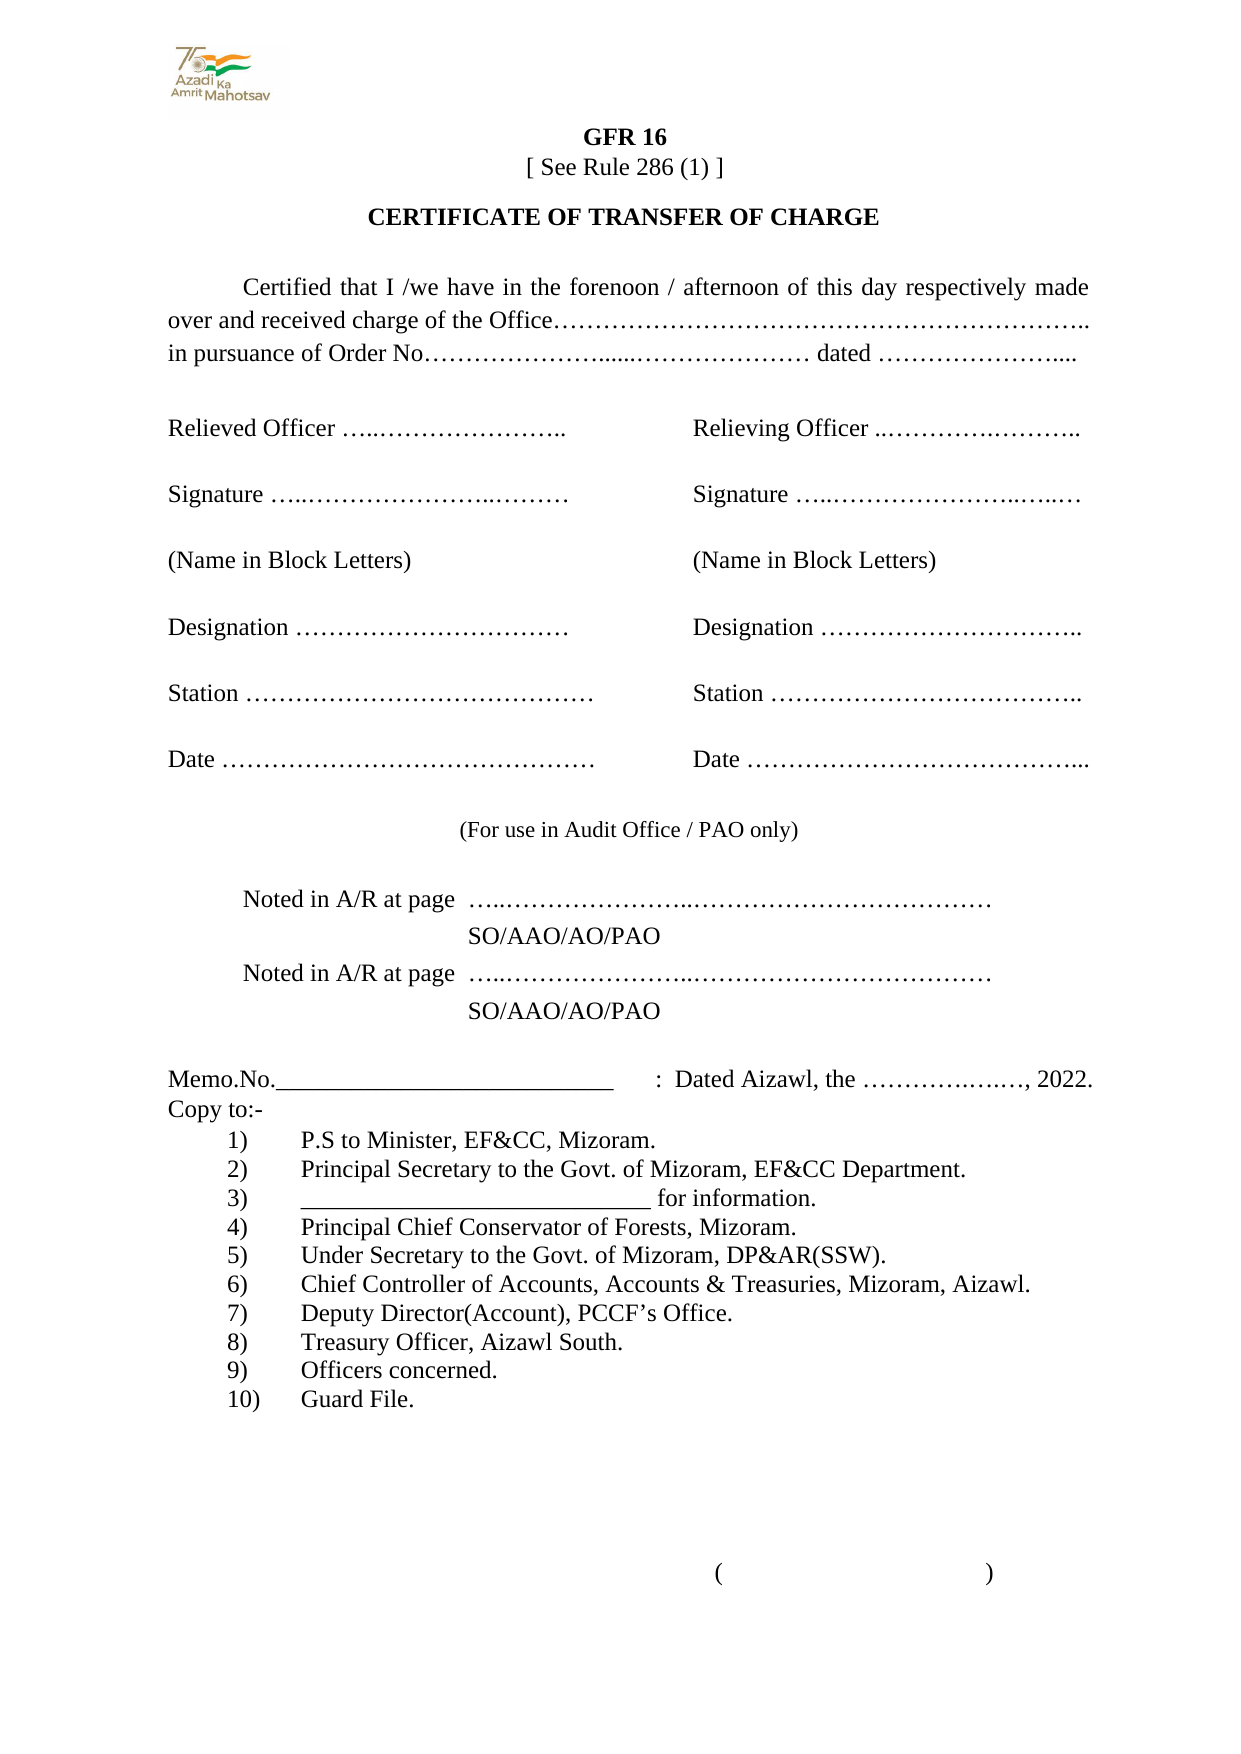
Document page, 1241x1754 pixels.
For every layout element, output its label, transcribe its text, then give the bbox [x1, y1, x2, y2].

text CERTIFICATE OF TRANSFER OF CHARGE [168, 202, 1080, 231]
list Treasury Officer, Aizawl South. [227, 1327, 1090, 1355]
text ( ) [618, 1557, 1090, 1585]
text Copy to:- [168, 1094, 1053, 1123]
picture [167, 44, 293, 122]
text Signature …..…………………..……… Signature …..…………………..…..… [168, 479, 1090, 508]
text [ See Rule 286 (1) ] [168, 152, 1082, 181]
list Principal Secretary to the Govt. of Mizoram, EF&CC Department. [227, 1154, 1090, 1183]
list Deputy Director(Account), PCCF’s Office. [227, 1298, 1090, 1327]
text Memo.No.___________________________ : Dated Aizawl, the ………….….…, 2022. [168, 1064, 1098, 1093]
list Principal Chief Conservator of Forests, Mizoram. [227, 1212, 1090, 1240]
list Officers concerned. [227, 1355, 1090, 1384]
list Chief Controller of Accounts, Accounts & Treasuries, Mizoram, Aizawl. [227, 1269, 1090, 1298]
text Certified that I /we have in the forenoon / afternoon of this day respectively made over and received charge of the Office……………………………………………………….. in pursuance of Order No…………………......………………… dated ………………….... [168, 272, 1090, 367]
list Under Secretary to the Govt. of Mizoram, DP&AR(SSW). [227, 1240, 1090, 1269]
text Noted in A/R at page …..…………………..……………………………… [168, 884, 1090, 913]
list ____________________________ for information. [227, 1183, 1090, 1212]
list P.S to Minister, EF&CC, Mizoram. [227, 1125, 1090, 1154]
text (For use in Audit Office / PAO only) [168, 816, 1090, 842]
text Date ……………………………………… Date …………………………………... [168, 744, 1090, 772]
text SO/AAO/AO/PAO [393, 921, 1090, 950]
text Station …………………………………… Station ……………………………….. [168, 678, 1090, 706]
text (Name in Block Letters) (Name in Block Letters) [168, 546, 1090, 574]
text Noted in A/R at page …..…………………..……………………………… [168, 958, 1090, 987]
text Designation …………………………… Designation ………………………….. [168, 612, 1090, 640]
text GFR 16 [168, 122, 1082, 151]
text SO/AAO/AO/PAO [393, 996, 1090, 1024]
text Relieved Officer …..………………….. Relieving Officer ..………….……….. [168, 413, 1090, 442]
list Guard File. [227, 1384, 1090, 1413]
